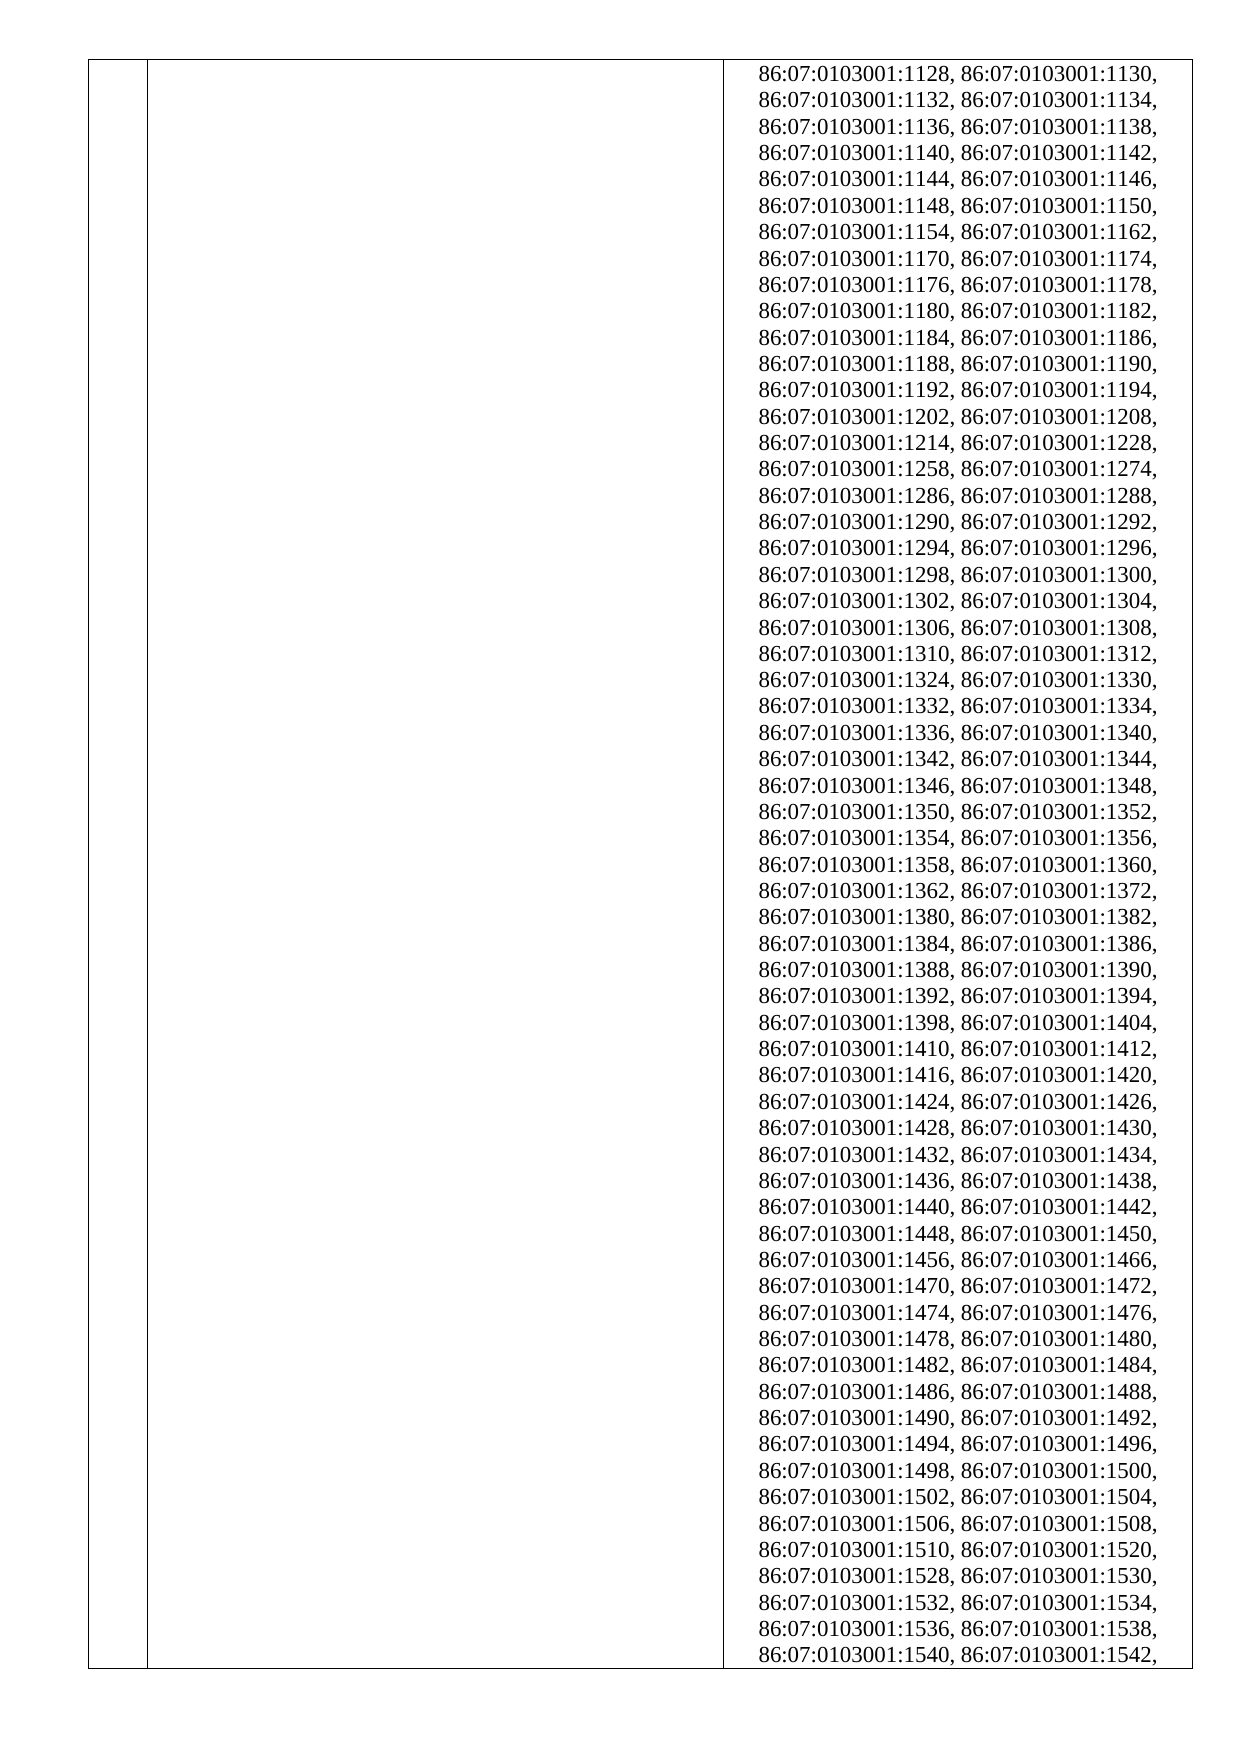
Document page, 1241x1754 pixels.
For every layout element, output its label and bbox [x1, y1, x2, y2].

table_cell [724, 60, 1192, 1668]
table_cell [148, 60, 723, 1668]
